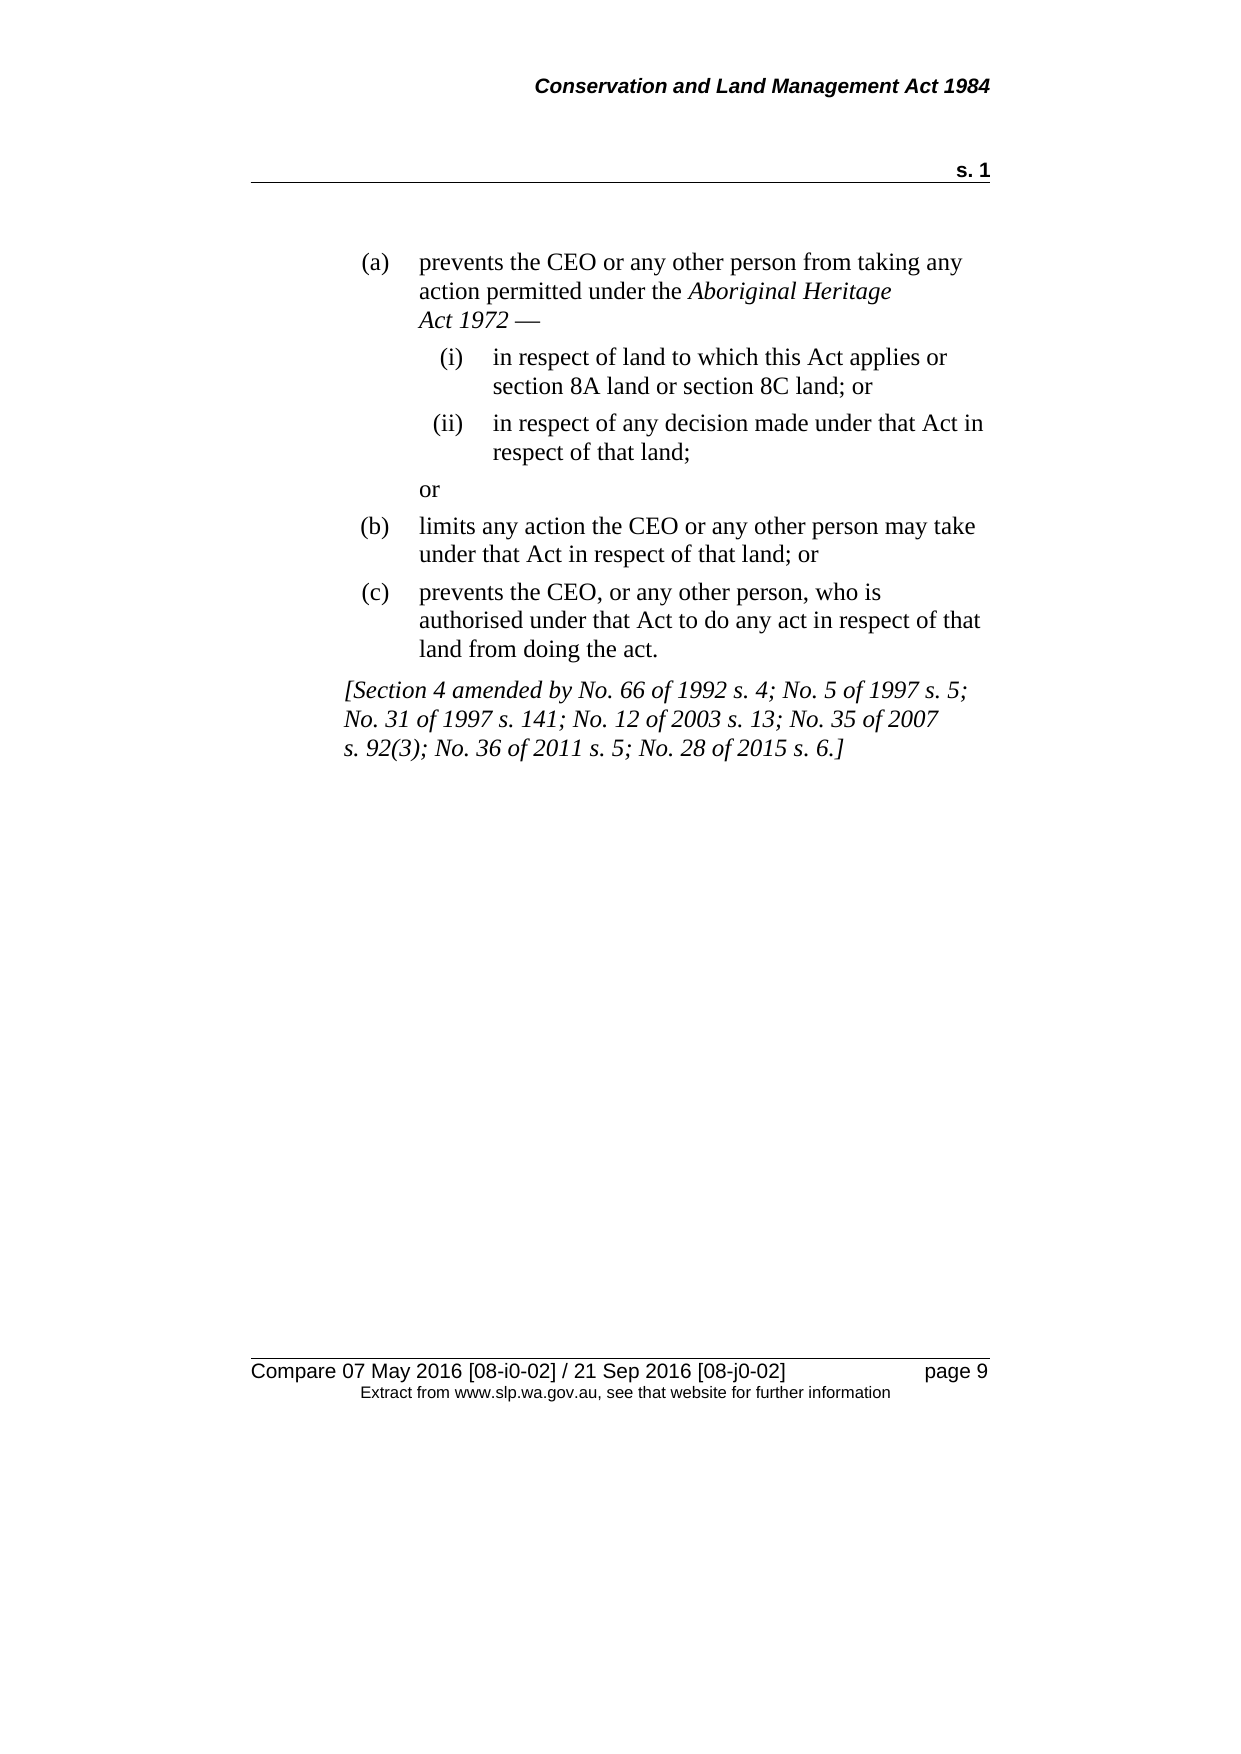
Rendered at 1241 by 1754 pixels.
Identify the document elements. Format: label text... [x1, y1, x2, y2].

text (ii) in respect of any decision made under that Act in respect of that land; [251, 408, 990, 465]
text (b) limits any action the CEO or any other person may take under that Act in respect of that land; or [251, 511, 990, 568]
text (a) prevents the CEO or any other person from taking any action permitted under the Aboriginal Heritage Act 1972 — [251, 247, 990, 334]
text (c) prevents the CEO, or any other person, who is authorised under that Act to do any act in respect of that land from doing the act. [251, 577, 990, 663]
text or [251, 474, 990, 502]
text [Section 4 amended by No. 66 of 1992 s. 4; No. 5 of 1997 s. 5; No. 31 of 1997 s. 141; No. 12 of 2003 s. 13; No. 35 of 2007 s. 92(3); No. 36 of 2011 s. 5; No. 28 of 2015 s. 6.] [251, 675, 990, 762]
text (i) in respect of land to which this Act applies or section 8A land or section 8C land; or [251, 342, 990, 399]
